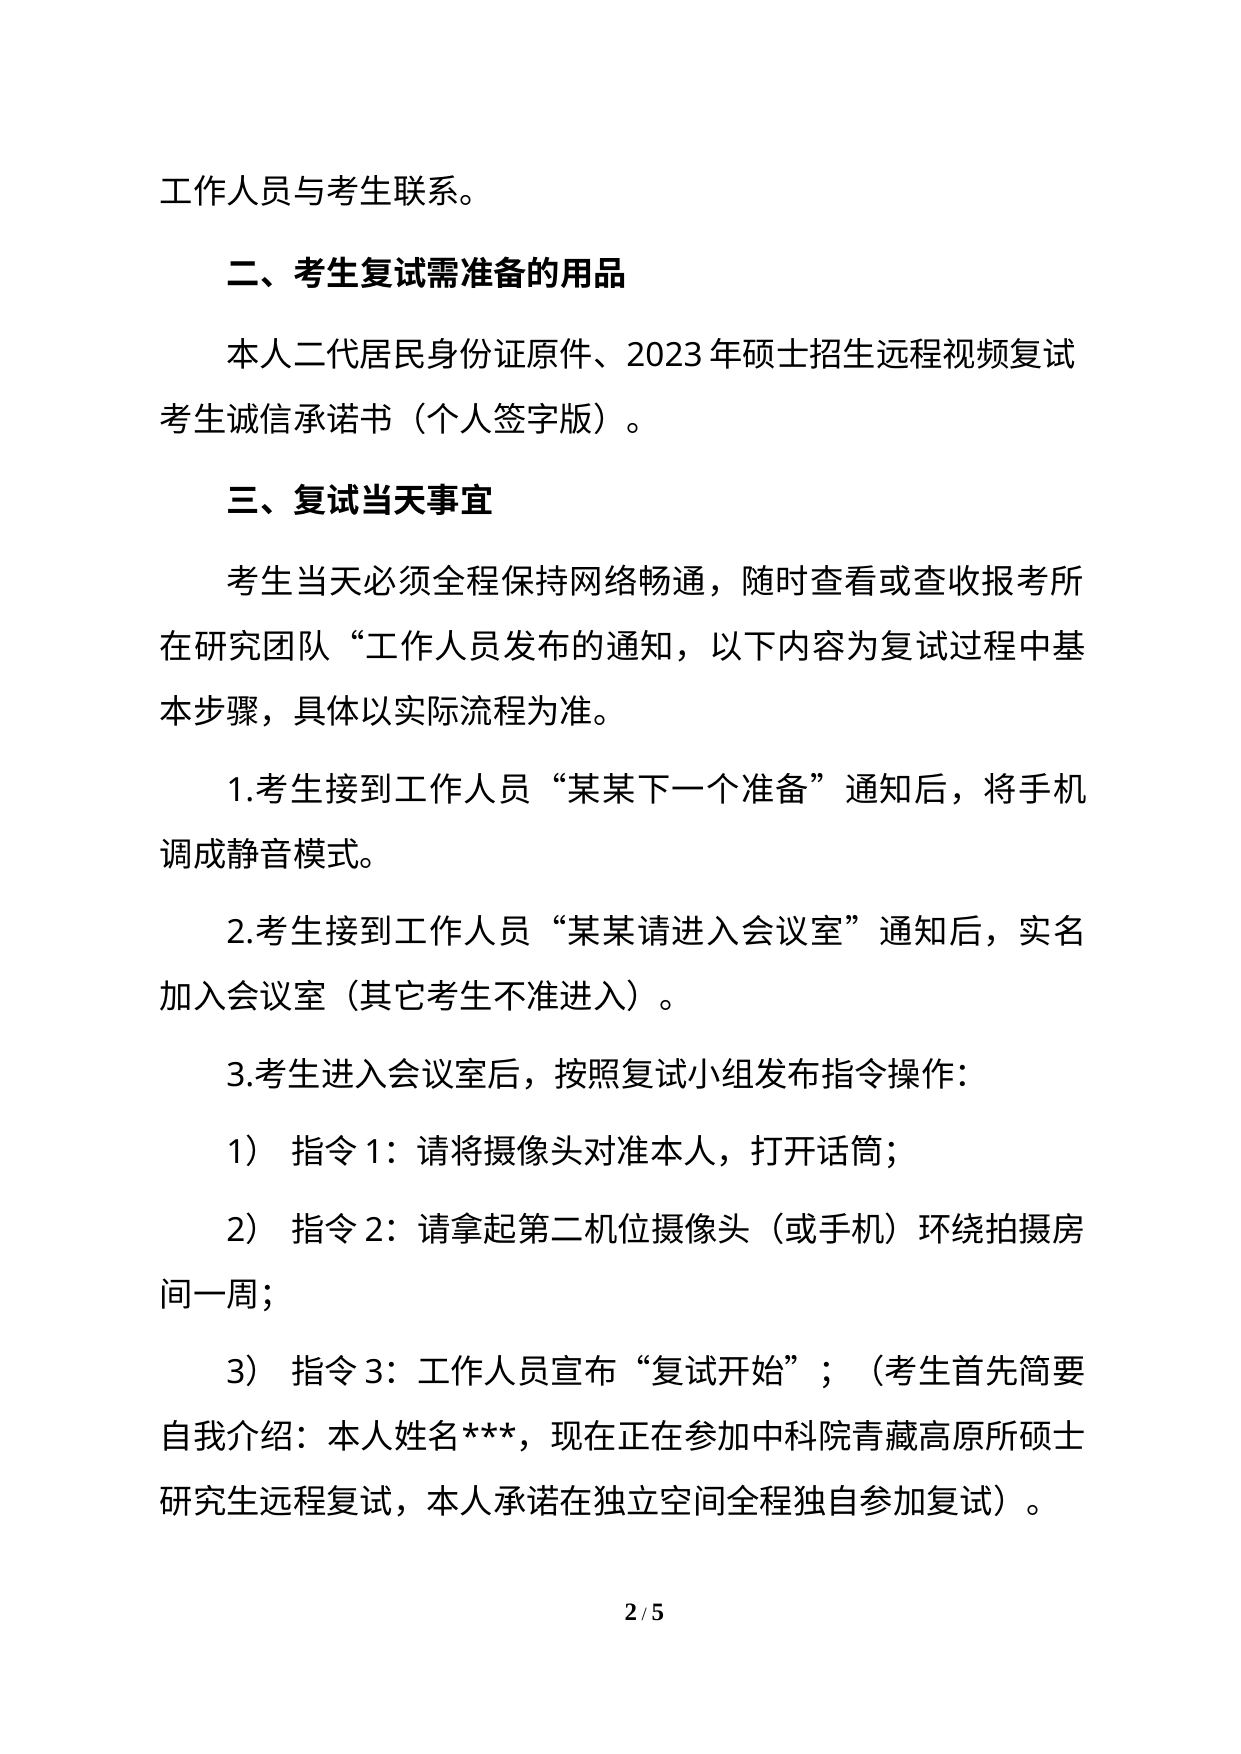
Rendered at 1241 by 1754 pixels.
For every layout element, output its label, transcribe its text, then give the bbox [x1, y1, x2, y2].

text 三、复试当天事宜 [159, 466, 1087, 531]
text 1） 指令1：请将摄像头对准本人，打开话筒； [159, 1117, 1087, 1182]
text 3.考生进入会议室后，按照复试小组发布指令操作： [159, 1039, 1087, 1104]
text 2） 指令2：请拿起第二机位摄像头（或手机）环绕拍摄房间一周； [159, 1194, 1087, 1324]
text 二、考生复试需准备的用品 [159, 238, 1087, 303]
text 1.考生接到工作人员“某某下一个准备”通知后，将手机调成静音模式。 [159, 754, 1087, 884]
text 3） 指令3：工作人员宣布“复试开始”；（考生首先简要自我介绍：本人姓名***，现在正在参加中科院青藏高原所硕士研究生远程复试，本人承诺在独立空间全程独自参加复试）。 [159, 1337, 1087, 1532]
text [159, 157, 1087, 222]
text 考生当天必须全程保持网络畅通，随时查看或查收报考所在研究团队“工作人员发布的通知，以下内容为复试过程中基本步骤，具体以实际流程为准。 [159, 547, 1087, 742]
text 2.考生接到工作人员“某某请进入会议室”通知后，实名加入会议室（其它考生不准进入）。 [159, 897, 1087, 1027]
text 本人二代居民身份证原件、2023年硕士招生远程视频复试考生诚信承诺书（个人签字版）。 [159, 319, 1087, 449]
